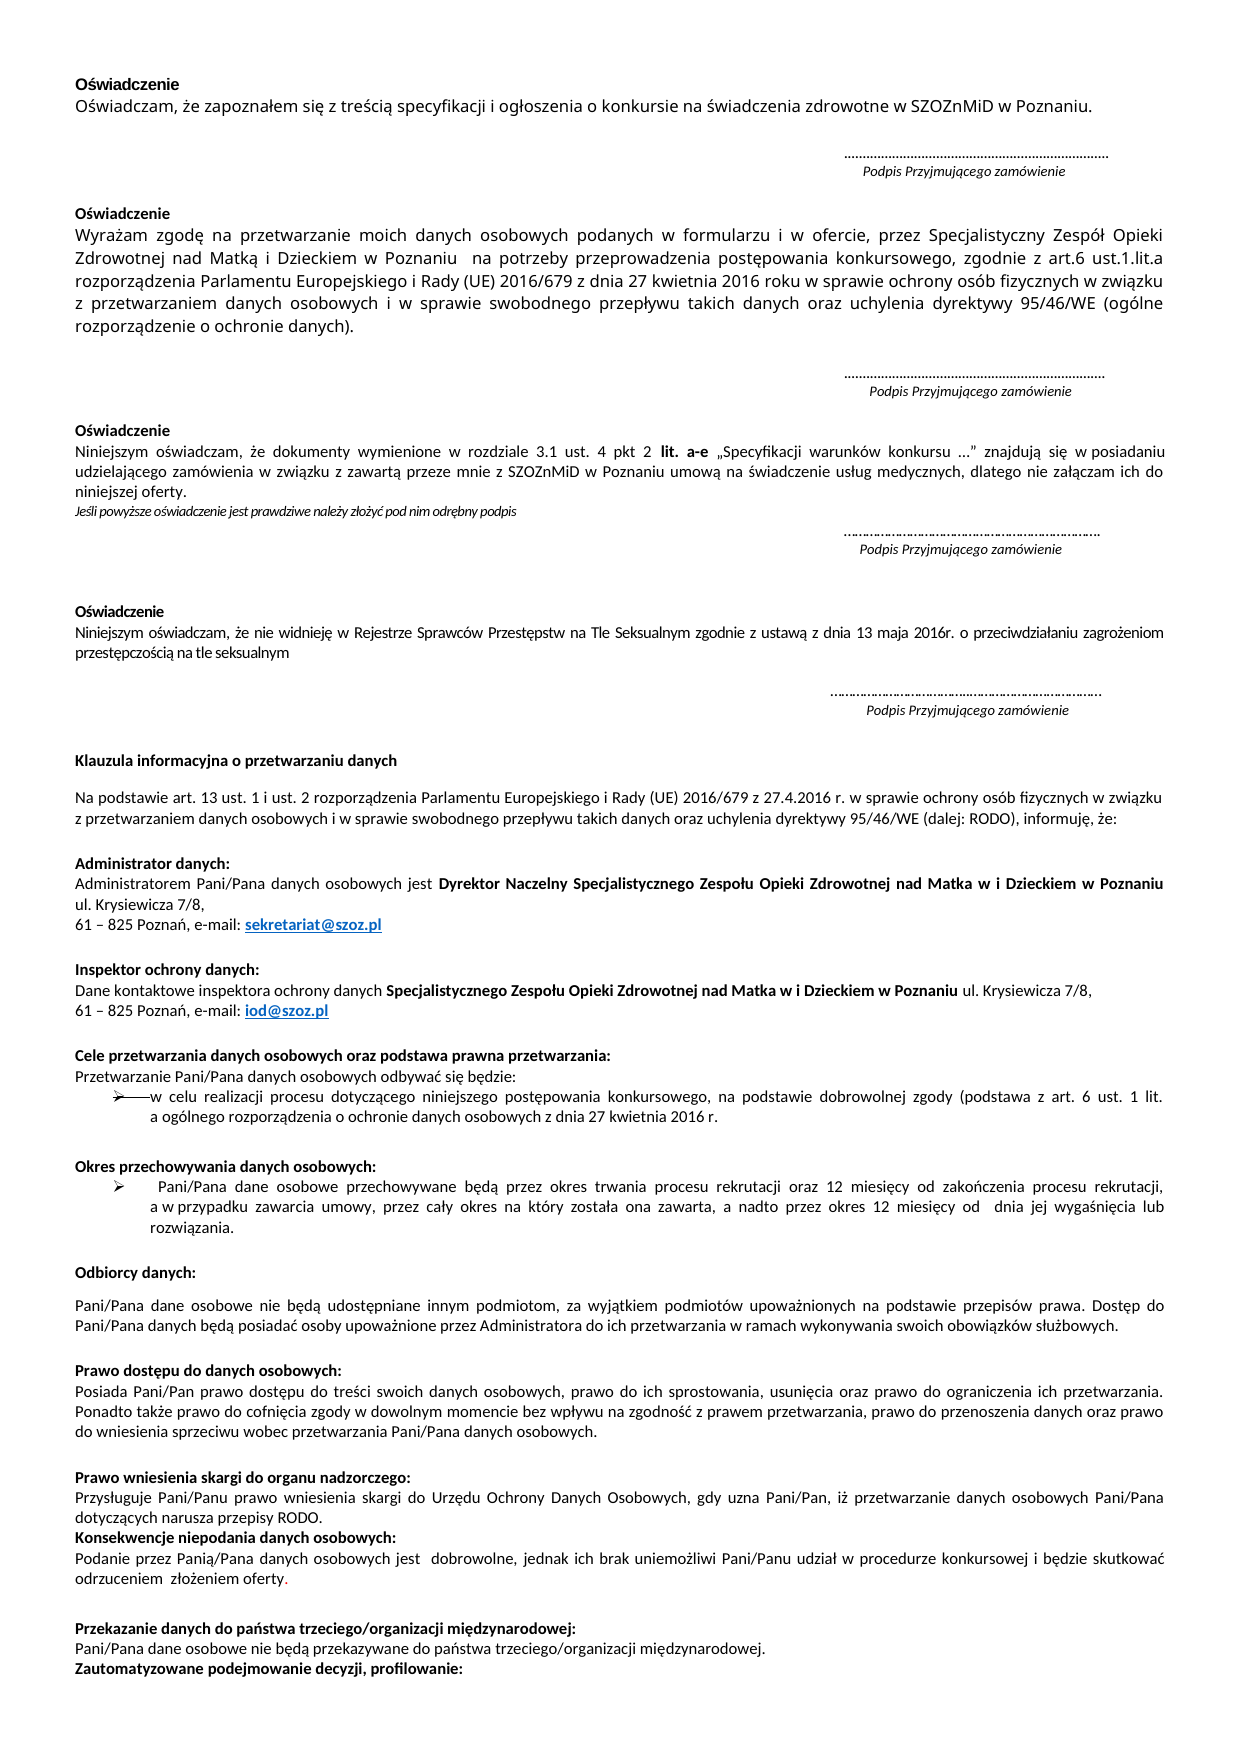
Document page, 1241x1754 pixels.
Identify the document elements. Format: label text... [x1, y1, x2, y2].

text ....................................................................... [75, 362, 1165, 383]
text Niniejszym oświadczam, że dokumenty wymienione w rozdziale 3.1 ust. 4 pkt 2 lit. a-e „Specyfikacji warunków konkursu …” znajdują się w posiadaniu udzielającego zamówienia w związku z zawartą przeze mnie z SZOZnMiD w Poznaniu umową na świadczenie usług medycznych, dlatego nie załączam ich do niniejszej oferty. [75, 441, 1165, 502]
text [844, 142, 1165, 162]
text Podpis Przyjmującego zamówienie [75, 701, 1165, 718]
text Na podstawie art. 13 ust. 1 i ust. 2 rozporządzenia Parlamentu Europejskiego i Rady (UE) 2016/679 z 27.4.2016 r. w sprawie ochrony osób fizycznych w związku z przetwarzaniem danych osobowych i w sprawie swobodnego przepływu takich danych oraz uchylenia dyrektywy 95/46/WE (dalej: RODO), informuję, że: [75, 788, 1165, 828]
text 61 – 825 Poznań, e-mail: sekretariat@szoz.pl [75, 914, 1165, 934]
text Cele przetwarzania danych osobowych oraz podstawa prawna przetwarzania: [75, 1046, 1165, 1066]
text Odbiorcy danych: [75, 1262, 1165, 1282]
text Podpis Przyjmującego zamówienie [843, 383, 1165, 400]
text Konsekwencje niepodania danych osobowych: [75, 1528, 1165, 1548]
text Jeśli powyższe oświadczenie jest prawdziwe należy złożyć pod nim odrębny podpis [75, 502, 1165, 520]
text Przekazanie danych do państwa trzeciego/organizacji międzynarodowej: [75, 1618, 1165, 1638]
text Oświadczam, że zapoznałem się z treścią specyfikacji i ogłoszenia o konkursie na świadczenia zdrowotne w SZOZnMiD w Poznaniu. [75, 94, 1165, 117]
text Administratorem Pani/Pana danych osobowych jest Dyrektor Naczelny Specjalistycznego Zespołu Opieki Zdrowotnej nad Matka w i Dzieckiem w Poznaniu ul. Krysiewicza 7/8, [75, 874, 1165, 914]
text Oświadczenie [75, 602, 1165, 622]
text Pani/Pana dane osobowe nie będą udostępniane innym podmiotom, za wyjątkiem podmiotów upoważnionych na podstawie przepisów prawa. Dostęp do Pani/Pana danych będą posiadać osoby upoważnione przez Administratora do ich przetwarzania w ramach wykonywania swoich obowiązków służbowych. [75, 1295, 1165, 1336]
text Inspektor ochrony danych: [75, 959, 1165, 980]
text Podanie przez Panią/Pana danych osobowych jest dobrowolne, jednak ich brak uniemożliwi Pani/Panu udział w procedurze konkursowej i będzie skutkować odrzuceniem złożeniem oferty. [75, 1548, 1165, 1589]
text Pani/Pana dane osobowe nie będą przekazywane do państwa trzeciego/organizacji międzynarodowej. [75, 1638, 1165, 1658]
text Niniejszym oświadczam, że nie widnieję w Rejestrze Sprawców Przestępstw na Tle Seksualnym zgodnie z ustawą z dnia 13 maja 2016r. o przeciwdziałaniu zagrożeniom przestępczością na tle seksualnym [75, 622, 1165, 663]
text Posiada Pani/Pan prawo dostępu do treści swoich danych osobowych, prawo do ich sprostowania, usunięcia oraz prawo do ograniczenia ich przetwarzania. Ponadto także prawo do cofnięcia zgody w dowolnym momencie bez wpływu na zgodność z prawem przetwarzania, prawo do przenoszenia danych oraz prawo do wniesienia sprzeciwu wobec przetwarzania Pani/Pana danych osobowych. [75, 1381, 1165, 1442]
text Wyrażam zgodę na przetwarzanie moich danych osobowych podanych w formularzu i w ofercie, przez Specjalistyczny Zespół Opieki Zdrowotnej nad Matką i Dzieckiem w Poznaniu na potrzeby przeprowadzenia postępowania konkursowego, zgodnie z art.6 ust.1.lit.a rozporządzenia Parlamentu Europejskiego i Rady (UE) 2016/679 z dnia 27 kwietnia 2016 roku w sprawie ochrony osób fizycznych w związku z przetwarzaniem danych osobowych i w sprawie swobodnego przepływu takich danych oraz uchylenia dyrektywy 95/46/WE (ogólne rozporządzenie o ochronie danych). [75, 224, 1165, 337]
text Administrator danych: [75, 853, 1165, 874]
text ………………………………..……………………………… [75, 680, 1165, 701]
text Klauzula informacyjna o przetwarzaniu danych [75, 751, 1165, 771]
list Pani/Pana dane osobowe przechowywane będą przez okres trwania procesu rekrutacji oraz 12 miesięcy od zakończenia procesu rekrutacji, a w przypadku zawarcia umowy, przez cały okres na który została ona zawarta, a nadto przez okres 12 miesięcy od dnia jej wygaśnięcia lub rozwiązania. [112, 1176, 1165, 1237]
text Prawo dostępu do danych osobowych: [75, 1361, 1165, 1381]
subtitle Oświadczenie [75, 75, 1165, 94]
text Podpis Przyjmującego zamówienie [843, 162, 1165, 180]
list w celu realizacji procesu dotyczącego niniejszego postępowania konkursowego, na podstawie dobrowolnej zgody (podstawa z art. 6 ust. 1 lit. a ogólnego rozporządzenia o ochronie danych osobowych z dnia 27 kwietnia 2016 r. [112, 1086, 1165, 1127]
text Dane kontaktowe inspektora ochrony danych Specjalistycznego Zespołu Opieki Zdrowotnej nad Matka w i Dzieckiem w Poznaniu ul. Krysiewicza 7/8, [75, 980, 1165, 1000]
text Okres przechowywania danych osobowych: [75, 1156, 1165, 1176]
text 61 – 825 Poznań, e-mail: iod@szoz.pl [75, 1000, 1165, 1021]
text Przysługuje Pani/Panu prawo wniesienia skargi do Urzędu Ochrony Danych Osobowych, gdy uzna Pani/Pan, iż przetwarzanie danych osobowych Pani/Pana dotyczących narusza przepisy RODO. [75, 1487, 1165, 1528]
text Podpis Przyjmującego zamówienie [843, 540, 1165, 558]
text Oświadczenie [75, 421, 1165, 441]
text Prawo wniesienia skargi do organu nadzorczego: [75, 1467, 1165, 1487]
text Oświadczenie [75, 203, 1165, 224]
text Przetwarzanie Pani/Pana danych osobowych odbywać się będzie: [75, 1066, 1165, 1086]
text Zautomatyzowane podejmowanie decyzji, profilowanie: [75, 1658, 1165, 1679]
text ……………………………………………………………. [75, 520, 1165, 540]
